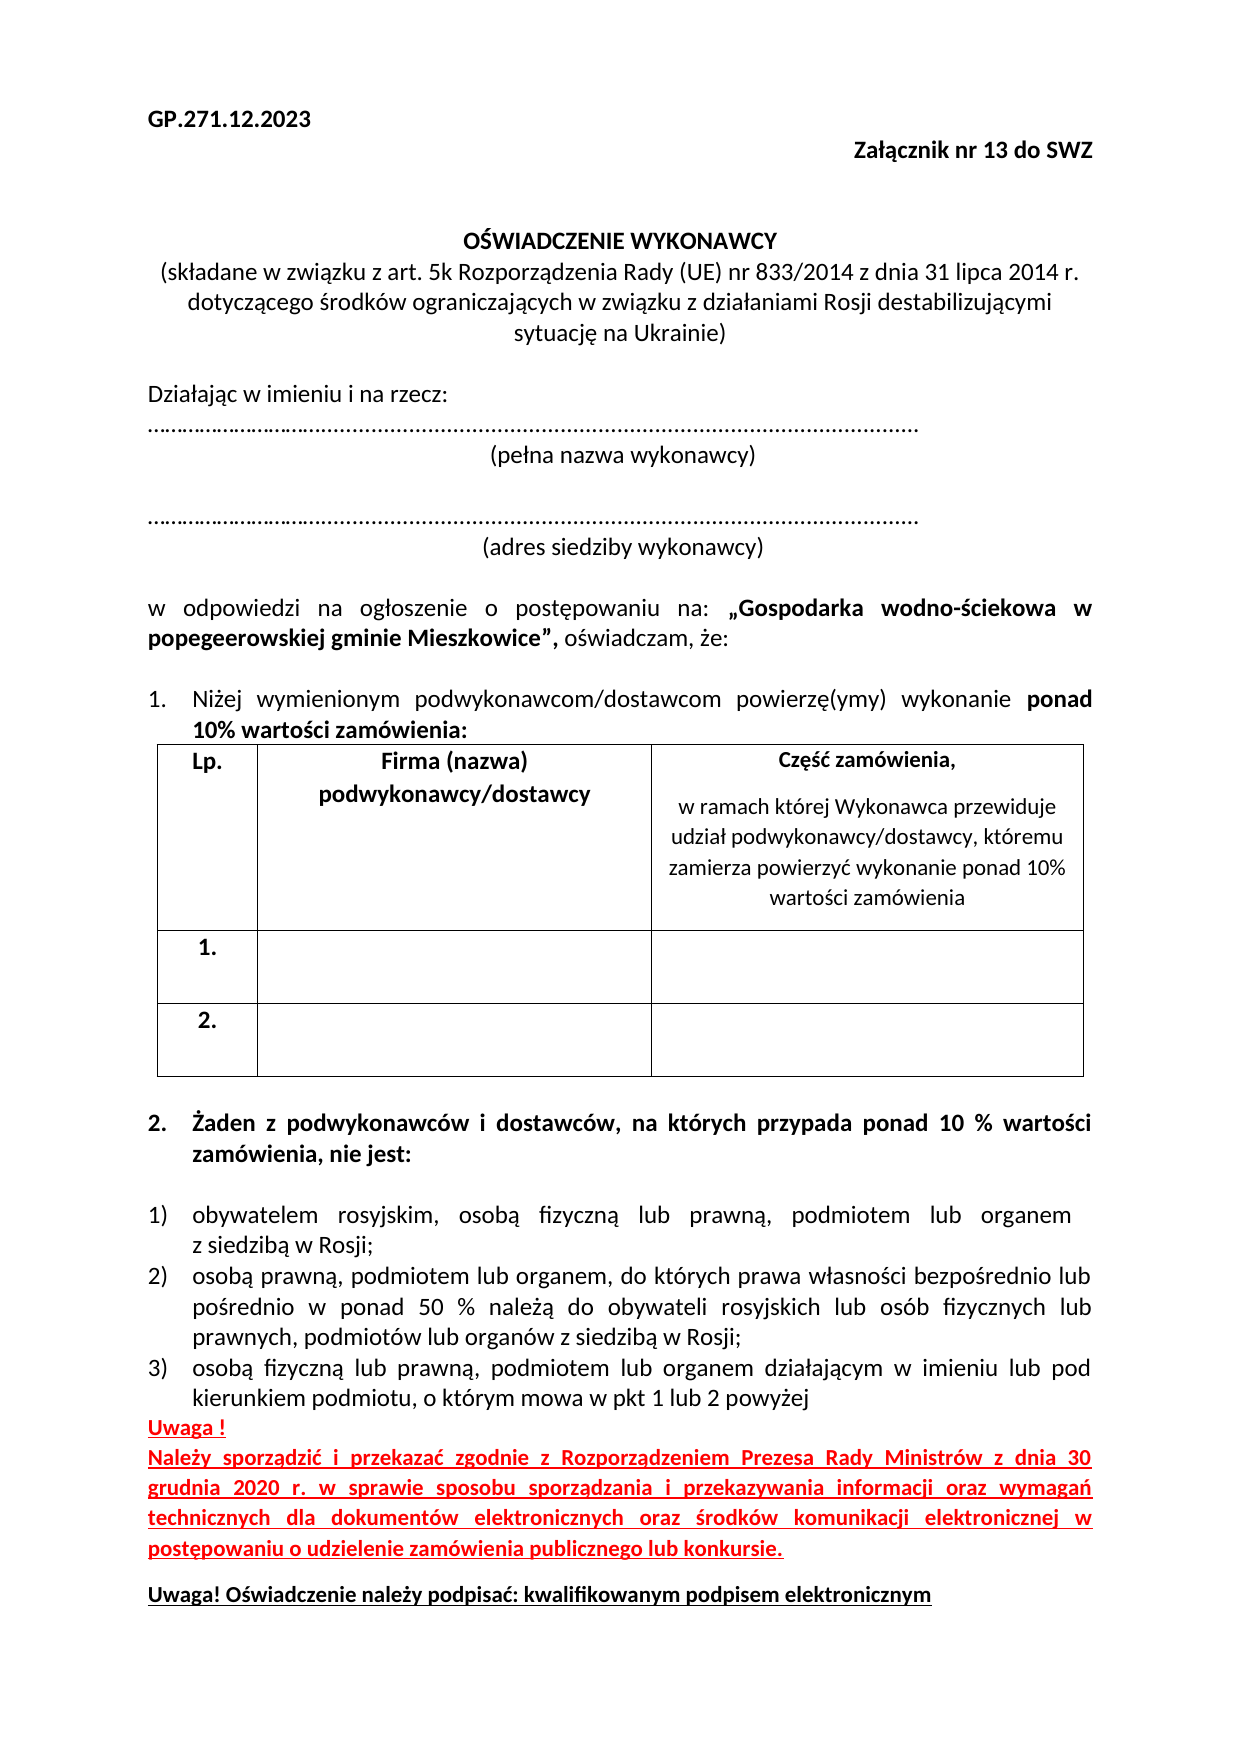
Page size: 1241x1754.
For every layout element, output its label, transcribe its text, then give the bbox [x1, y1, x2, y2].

text Uwaga ! [148, 1413, 1093, 1441]
text GP.271.12.2023 [148, 103, 1093, 134]
list osobą fizyczną lub prawną, podmiotem lub organem działającym w imieniu lub pod kierunkiem podmiotu, o którym mowa w pkt 1 lub 2 powyżej [148, 1352, 1093, 1413]
text OŚWIADCZENIE WYKONAWCY [148, 226, 1093, 256]
text (adres siedziby wykonawcy) [148, 531, 1093, 561]
table_cell 1. [158, 931, 257, 1003]
table_header Firma (nazwa) podwykonawcy/dostawcy [258, 745, 651, 930]
list osobą prawną, podmiotem lub organem, do których prawa własności bezpośrednio lub pośrednio w ponad 50 % należą do obywateli rosyjskich lub osób fizycznych lub prawnych, podmiotów lub organów z siedzibą w Rosji; [148, 1260, 1093, 1352]
table_header Lp. [158, 745, 257, 930]
text Działając w imieniu i na rzecz: [148, 378, 1093, 409]
text Uwaga! Oświadczenie należy podpisać: kwalifikowanym podpisem elektronicznym [148, 1581, 1093, 1608]
text …………………………............................................................................................... [148, 409, 1093, 439]
table_cell [652, 1004, 1083, 1076]
text Należy sporządzić i przekazać zgodnie z Rozporządzeniem Prezesa Rady Ministrów z dnia 30 grudnia 2020 r. w sprawie sposobu sporządzania i przekazywania informacji oraz wymagań technicznych dla dokumentów elektronicznych oraz środków komunikacji elektronicznej w postępowaniu o udzielenie zamówienia publicznego lub konkursie. [148, 1529, 1093, 1562]
table_header Część zamówienia, w ramach której Wykonawca przewiduje udział podwykonawcy/dostawcy, któremu zamierza powierzyć wykonanie ponad 10% wartości zamówienia [652, 745, 1083, 930]
text (składane w związku z art. 5k Rozporządzenia Rady (UE) nr 833/2014 z dnia 31 lipca 2014 r. dotyczącego środków ograniczających w związku z działaniami Rosji destabilizującymi sytuację na Ukrainie) [148, 256, 1093, 348]
table_cell [258, 1004, 651, 1076]
table_cell [258, 931, 651, 1003]
table_cell 2. [158, 1004, 257, 1076]
text (pełna nazwa wykonawcy) [148, 439, 1093, 470]
text Należy sporządzić i przekazać zgodnie z Rozporządzeniem Prezesa Rady Ministrów z dnia 30 grudnia 2020 r. w sprawie sposobu sporządzania i przekazywania informacji oraz wymagań technicznych dla dokumentów elektronicznych oraz środków komunikacji elektronicznej w postępowaniu o udzielenie zamówienia publicznego lub konkursie. [148, 1443, 1093, 1497]
text Załącznik nr 13 do SWZ [148, 134, 1093, 164]
text w odpowiedzi na ogłoszenie o postępowaniu na: „Gospodarka wodno-ściekowa w popegeerowskiej gminie Mieszkowice”, oświadczam, że: [148, 592, 1093, 653]
list Niżej wymienionym podwykonawcom/dostawcom powierzę(ymy) wykonanie ponad 10% wartości zamówienia: [148, 683, 1093, 744]
list obywatelem rosyjskim, osobą fizyczną lub prawną, podmiotem lub organem z siedzibą w Rosji; [148, 1199, 1093, 1260]
list Żaden z podwykonawców i dostawców, na których przypada ponad 10 % wartości zamówienia, nie jest: [148, 1108, 1093, 1169]
text Należy sporządzić i przekazać zgodnie z Rozporządzeniem Prezesa Rady Ministrów z dnia 30 grudnia 2020 r. w sprawie sposobu sporządzania i przekazywania informacji oraz wymagań technicznych dla dokumentów elektronicznych oraz środków komunikacji elektronicznej w postępowaniu o udzielenie zamówienia publicznego lub konkursie. [148, 1499, 1093, 1528]
table_cell [652, 931, 1083, 1003]
text …………………………............................................................................................... [148, 500, 1093, 531]
